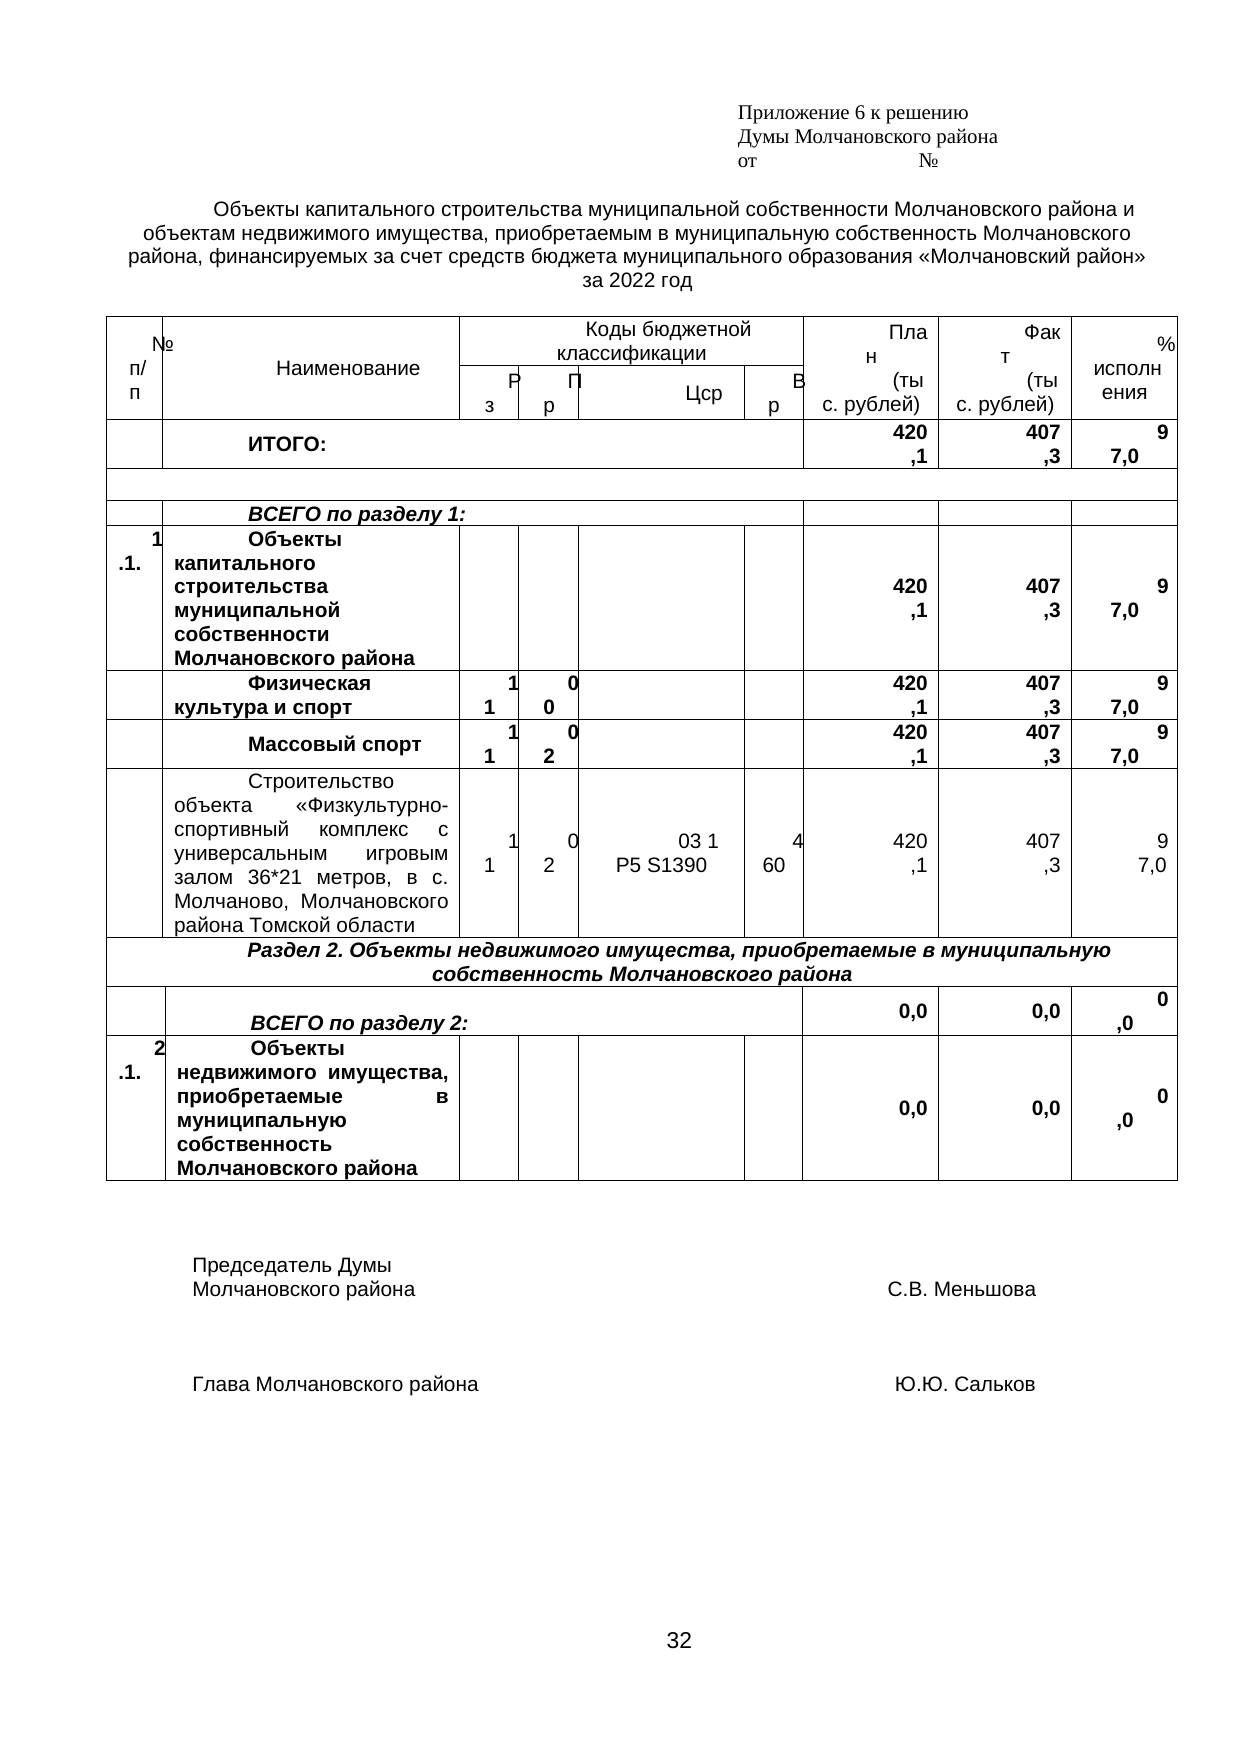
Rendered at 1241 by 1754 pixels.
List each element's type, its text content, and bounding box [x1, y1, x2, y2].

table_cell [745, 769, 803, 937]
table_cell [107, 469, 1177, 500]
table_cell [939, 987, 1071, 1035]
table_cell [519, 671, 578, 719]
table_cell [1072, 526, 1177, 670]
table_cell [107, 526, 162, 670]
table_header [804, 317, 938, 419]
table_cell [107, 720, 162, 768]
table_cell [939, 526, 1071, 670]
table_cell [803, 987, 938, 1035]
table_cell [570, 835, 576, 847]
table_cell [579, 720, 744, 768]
subtitle Приложение 6 к решению [738, 100, 1166, 124]
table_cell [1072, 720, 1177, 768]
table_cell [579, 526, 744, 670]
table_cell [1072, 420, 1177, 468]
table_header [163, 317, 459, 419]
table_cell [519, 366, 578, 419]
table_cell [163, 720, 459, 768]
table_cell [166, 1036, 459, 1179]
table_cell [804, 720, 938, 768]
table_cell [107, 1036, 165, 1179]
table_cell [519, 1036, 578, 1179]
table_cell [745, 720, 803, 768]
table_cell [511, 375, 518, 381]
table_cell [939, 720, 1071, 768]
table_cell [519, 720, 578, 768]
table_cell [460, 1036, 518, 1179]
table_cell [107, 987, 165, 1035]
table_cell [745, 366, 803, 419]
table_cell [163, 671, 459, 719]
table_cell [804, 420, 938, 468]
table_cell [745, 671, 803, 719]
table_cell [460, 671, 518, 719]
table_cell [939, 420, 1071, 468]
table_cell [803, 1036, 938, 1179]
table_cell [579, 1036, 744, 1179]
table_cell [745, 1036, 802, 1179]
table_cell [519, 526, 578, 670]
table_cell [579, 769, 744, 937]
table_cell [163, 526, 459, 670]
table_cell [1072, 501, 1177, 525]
text Молчановского района С.В. Меньшова [118, 1276, 1156, 1300]
subtitle от № [738, 148, 1166, 172]
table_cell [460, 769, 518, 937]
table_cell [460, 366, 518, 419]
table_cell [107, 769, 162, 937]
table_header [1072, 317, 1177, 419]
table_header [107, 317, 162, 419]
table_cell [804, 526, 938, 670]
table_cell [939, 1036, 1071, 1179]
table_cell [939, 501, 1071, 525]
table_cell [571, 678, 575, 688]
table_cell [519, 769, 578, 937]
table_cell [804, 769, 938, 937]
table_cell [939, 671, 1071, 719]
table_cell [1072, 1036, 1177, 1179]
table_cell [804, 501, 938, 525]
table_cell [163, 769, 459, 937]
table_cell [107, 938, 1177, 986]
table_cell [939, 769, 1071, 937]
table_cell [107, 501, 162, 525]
text Председатель Думы [118, 1252, 1156, 1276]
text Объекты капитального строительства муниципальной собственности Молчановского района и объектам недвижимого имущества, приобретаемым в муниципальную собственность Молчановского района, финансируемых за счет средств бюджета муниципального образования «Молчановский район» за 2022 год [118, 196, 1156, 292]
subtitle Думы Молчановского района [738, 124, 1166, 148]
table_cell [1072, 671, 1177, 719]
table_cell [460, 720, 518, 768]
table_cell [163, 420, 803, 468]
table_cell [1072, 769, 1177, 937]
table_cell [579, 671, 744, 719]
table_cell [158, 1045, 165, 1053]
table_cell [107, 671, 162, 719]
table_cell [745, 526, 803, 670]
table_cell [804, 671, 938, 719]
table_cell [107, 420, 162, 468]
text Глава Молчановского района Ю.Ю. Сальков [118, 1372, 1156, 1396]
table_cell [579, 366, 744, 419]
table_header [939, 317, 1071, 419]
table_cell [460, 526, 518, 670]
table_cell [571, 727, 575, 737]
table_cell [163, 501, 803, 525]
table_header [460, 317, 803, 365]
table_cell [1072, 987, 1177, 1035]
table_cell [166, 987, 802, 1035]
